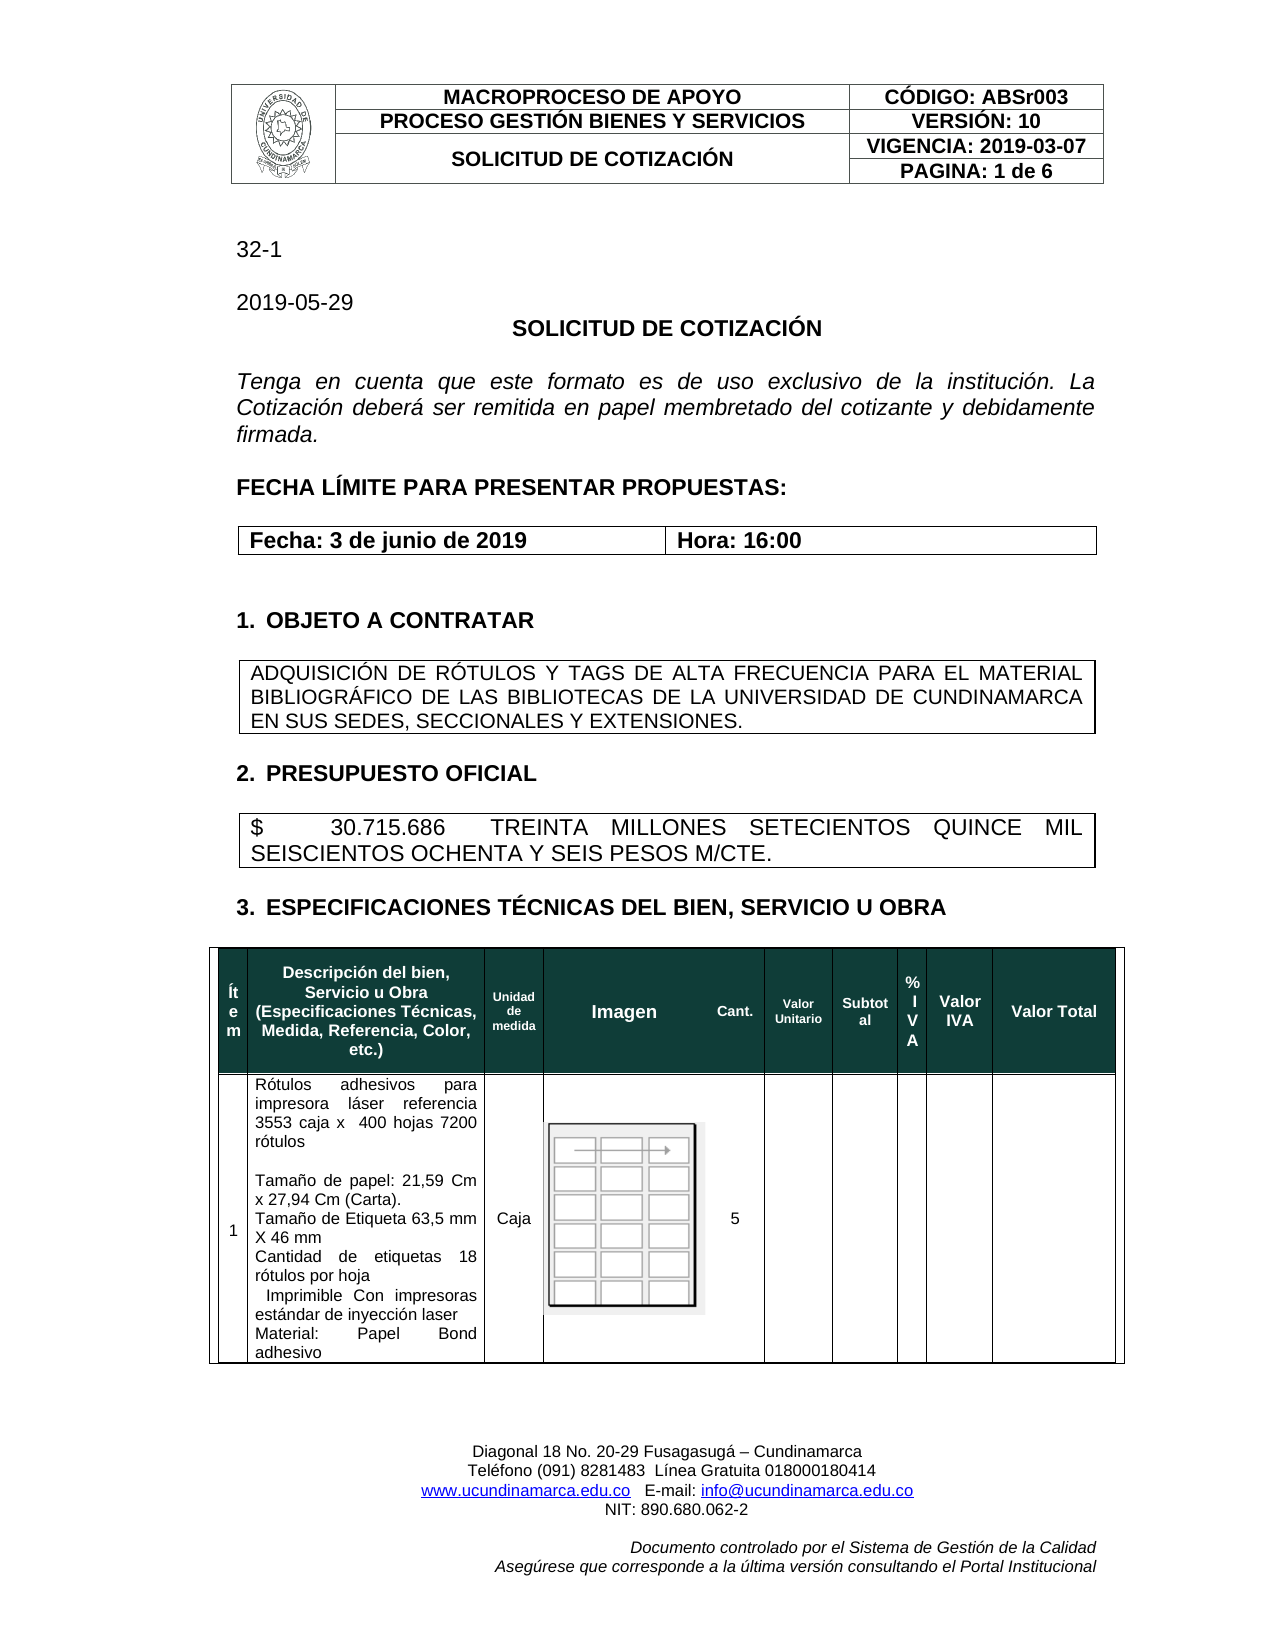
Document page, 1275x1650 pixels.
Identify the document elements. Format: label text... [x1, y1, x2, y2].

table_header [1116, 948, 1124, 1363]
text FECHA LÍMITE PARA PRESENTAR PROPUESTAS: [236, 473, 1098, 500]
table_header ADQUISICIÓN DE RÓTULOS Y TAGS DE ALTA FRECUENCIA PARA EL MATERIAL BIBLIOGRÁFICO DE LAS BIBLIOTECAS DE LA UNIVERSIDAD DE CUNDINAMARCA EN SUS SEDES, SECCIONALES Y EXTENSIONES. [240, 661, 1094, 733]
list PRESUPUESTO OFICIAL [236, 760, 1098, 787]
text 32-1 [236, 236, 1098, 263]
table_header [219, 1075, 247, 1362]
table_header [993, 1075, 1115, 1362]
table_header Hora: 16:00 [666, 527, 1096, 553]
table_header [765, 1075, 832, 1362]
table_header Fecha: 3 de junio de 2019 [239, 527, 665, 553]
table_header [927, 1075, 992, 1362]
table_header [210, 948, 218, 1363]
text Tenga en cuenta que este formato es de uso exclusivo de la institución. La Cotización deberá ser remitida en papel membretado del cotizante y debidamente firmada. [236, 368, 1098, 447]
list ESPECIFICACIONES TÉCNICAS DEL BIEN, SERVICIO U OBRA [236, 894, 1098, 921]
table_header [544, 1075, 764, 1362]
picture [253, 89, 313, 179]
table_header $ 30.715.686 TREINTA MILLONES SETECIENTOS QUINCE MIL SEISCIENTOS OCHENTA Y SEIS PESOS M/CTE. [240, 814, 1094, 867]
table_header [898, 1075, 926, 1362]
table_header [248, 1075, 484, 1362]
text SOLICITUD DE COTIZACIÓN [236, 315, 1098, 342]
list OBJETO A CONTRATAR [236, 607, 1098, 634]
table_header [833, 1075, 897, 1362]
table_header [485, 1075, 543, 1362]
text 2019-05-29 [236, 289, 1098, 315]
